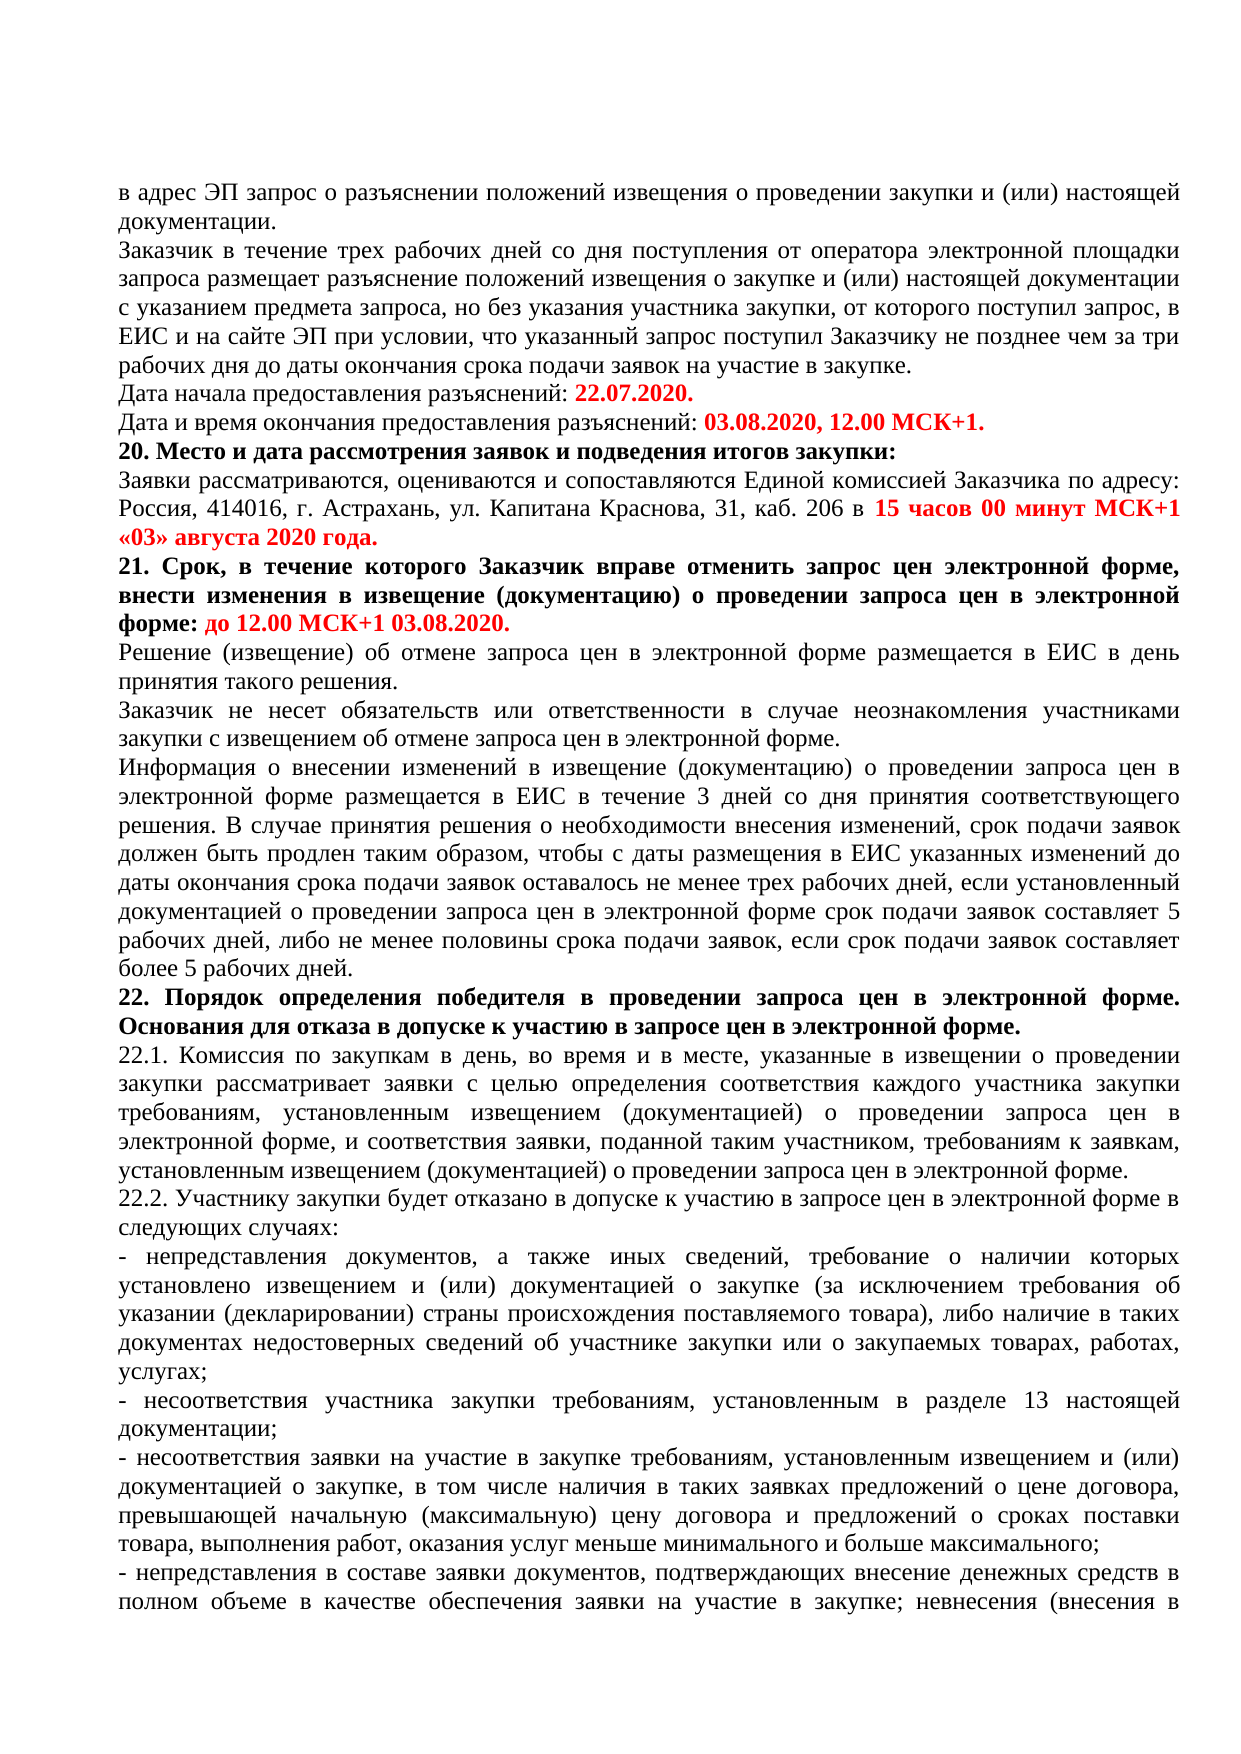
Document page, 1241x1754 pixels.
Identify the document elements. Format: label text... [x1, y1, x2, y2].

text Информация о внесении изменений в извещение (документацию) о проведении запроса цен в электронной форме размещается в ЕИС в течение 3 дней со дня принятия соответствующего решения. В случае принятия решения о необходимости внесения изменений, срок подачи заявок должен быть продлен таким образом, чтобы с даты размещения в ЕИС указанных изменений до даты окончания срока подачи заявок оставалось не менее трех рабочих дней, если установленный документацией о проведении запроса цен в электронной форме срок подачи заявок составляет 5 рабочих дней, либо не менее половины срока подачи заявок, если срок подачи заявок составляет более 5 рабочих дней. [118, 752, 1181, 982]
text - несоответствия заявки на участие в закупке требованиям, установленным извещением и (или) документацией о закупке, в том числе наличия в таких заявках предложений о цене договора, превышающей начальную (максимальную) цену договора и предложений о сроках поставки товара, выполнения работ, оказания услуг меньше минимального и больше максимального; [118, 1442, 1181, 1557]
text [118, 177, 1181, 235]
text - несоответствия участника закупки требованиям, установленным в разделе 13 настоящей документации; [118, 1385, 1181, 1442]
text Дата начала предоставления разъяснений: 22.07.2020. [118, 378, 1181, 407]
text Дата и время окончания предоставления разъяснений: 03.08.2020, 12.00 МСК+1. [118, 407, 1181, 436]
text 22.1. Комиссия по закупкам в день, во время и в месте, указанные в извещении о проведении закупки рассматривает заявки с целью определения соответствия каждого участника закупки требованиям, установленным извещением (документацией) о проведении запроса цен в электронной форме, и соответствия заявки, поданной таким участником, требованиям к заявкам, установленным извещением (документацией) о проведении запроса цен в электронной форме. [118, 1040, 1181, 1183]
text 22.2. Участнику закупки будет отказано в допуске к участию в запросе цен в электронной форме в следующих случаях: [118, 1183, 1181, 1241]
text Заказчик в течение трех рабочих дней со дня поступления от оператора электронной площадки запроса размещает разъяснение положений извещения о закупке и (или) настоящей документации с указанием предмета запроса, но без указания участника закупки, от которого поступил запрос, в ЕИС и на сайте ЭП при условии, что указанный запрос поступил Заказчику не позднее чем за три рабочих дня до даты окончания срока подачи заявок на участие в закупке. [118, 235, 1181, 378]
text Решение (извещение) об отмене запроса цен в электронной форме размещается в ЕИС в день принятия такого решения. [118, 637, 1181, 695]
text Заказчик не несет обязательств или ответственности в случае неознакомления участниками закупки с извещением об отмене запроса цен в электронной форме. [118, 695, 1181, 752]
text Заявки рассматриваются, оцениваются и сопоставляются Единой комиссией Заказчика по адресу: Россия, 414016, г. Астрахань, ул. Капитана Краснова, 31, каб. 206 в 15 часов 00 минут МСК+1 «03» августа 2020 года. [118, 465, 1181, 551]
text 22. Порядок определения победителя в проведении запроса цен в электронной форме. Основания для отказа в допуске к участию в запросе цен в электронной форме. [118, 982, 1181, 1040]
text 21. Срок, в течение которого Заказчик вправе отменить запрос цен электронной форме, внести изменения в извещение (документацию) о проведении запроса цен в электронной форме: до 12.00 МСК+1 03.08.2020. [118, 551, 1181, 637]
text - непредставления документов, а также иных сведений, требование о наличии которых установлено извещением и (или) документацией о закупке (за исключением требования об указании (декларировании) страны происхождения поставляемого товара), либо наличие в таких документах недостоверных сведений об участнике закупки или о закупаемых товарах, работах, услугах; [118, 1241, 1181, 1385]
text 20. Место и дата рассмотрения заявок и подведения итогов закупки: [118, 436, 1181, 465]
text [118, 1557, 1181, 1615]
